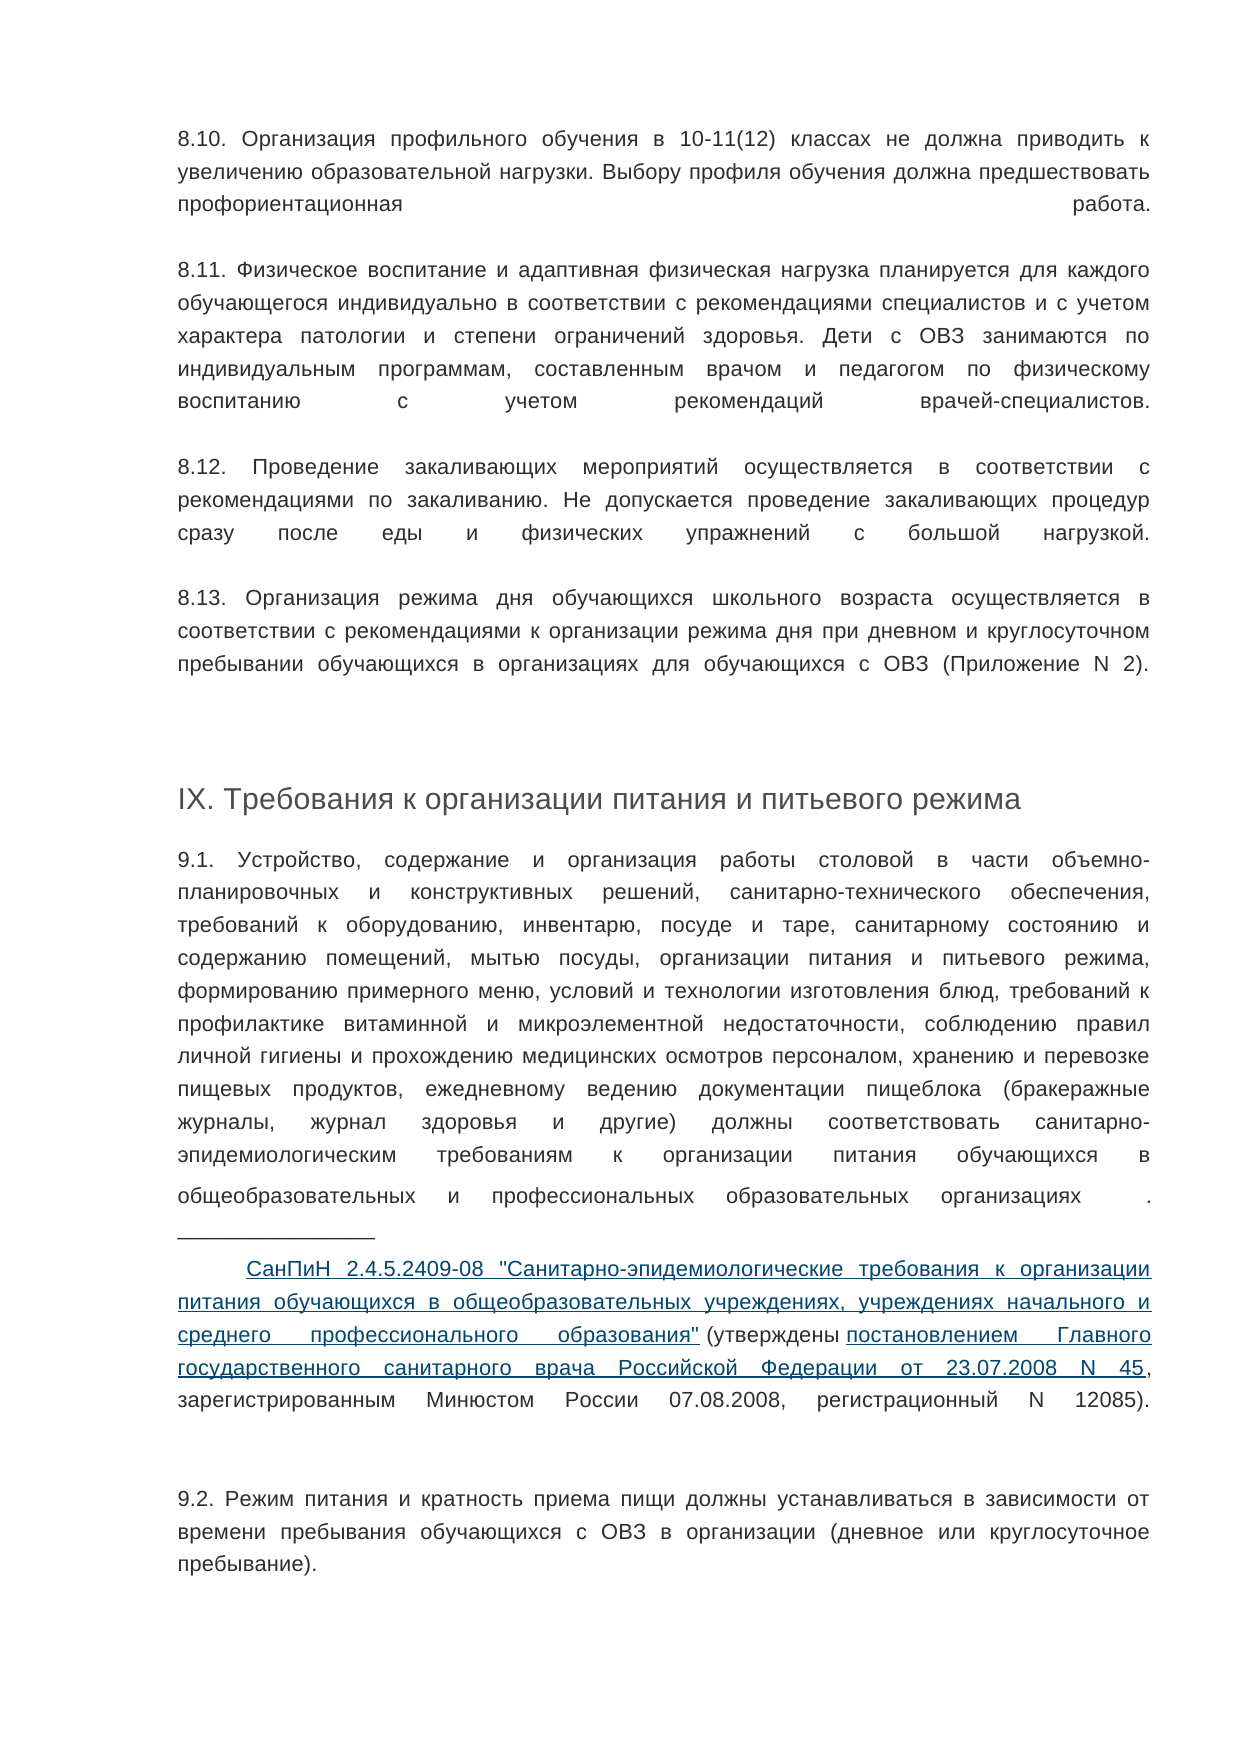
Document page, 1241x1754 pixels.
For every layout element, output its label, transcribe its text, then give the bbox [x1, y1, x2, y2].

text 9.1. Устройство, содержание и организация работы столовой в части объемно-планировочных и конструктивных решений, санитарно-технического обеспечения, требований к оборудованию, инвентарю, посуде и таре, санитарному состоянию и содержанию помещений, мытью посуды, организации питания и питьевого режима, формированию примерного меню, условий и технологии изготовления блюд, требований к профилактике витаминной и микроэлементной недостаточности, соблюдению правил личной гигиены и прохождению медицинских осмотров персоналом, хранению и перевозке пищевых продуктов, ежедневному ведению документации пищеблока (бракеражные журналы, журнал здоровья и другие) должны соответствовать санитарно-эпидемиологическим требованиям к организации питания обучающихся в общеобразовательных и профессиональных образовательных организациях. ________________ СанПиН 2.4.5.2409-08 "Санитарно-эпидемиологические требования к организации питания обучающихся в общеобразовательных учреждениях, учреждениях начального и среднего профессионального образования" (утверждены постановлением Главного государственного санитарного врача Российской Федерации от 23.07.2008 N 45, зарегистрированным Минюстом России 07.08.2008, регистрационный N 12085). [177, 1312, 1152, 1478]
text 8.10. Организация профильного обучения в 10-11(12) классах не должна приводить к увеличению образовательной нагрузки. Выбору профиля обучения должна предшествовать профориентационная работа. [177, 118, 1152, 249]
text 9.1. Устройство, содержание и организация работы столовой в части объемно-планировочных и конструктивных решений, санитарно-технического обеспечения, требований к оборудованию, инвентарю, посуде и таре, санитарному состоянию и содержанию помещений, мытью посуды, организации питания и питьевого режима, формированию примерного меню, условий и технологии изготовления блюд, требований к профилактике витаминной и микроэлементной недостаточности, соблюдению правил личной гигиены и прохождению медицинских осмотров персоналом, хранению и перевозке пищевых продуктов, ежедневному ведению документации пищеблока (бракеражные журналы, журнал здоровья и другие) должны соответствовать санитарно-эпидемиологическим требованиям к организации питания обучающихся в общеобразовательных и профессиональных образовательных организациях. ________________ СанПиН 2.4.5.2409-08 "Санитарно-эпидемиологические требования к организации питания обучающихся в общеобразовательных учреждениях, учреждениях начального и среднего профессионального образования" (утверждены постановлением Главного государственного санитарного врача Российской Федерации от 23.07.2008 N 45, зарегистрированным Минюстом России 07.08.2008, регистрационный N 12085). [177, 839, 1152, 1311]
text 8.12. Проведение закаливающих мероприятий осуществляется в соответствии с рекомендациями по закаливанию. Не допускается проведение закаливающих процедур сразу после еды и физических упражнений с большой нагрузкой. [177, 446, 1152, 577]
text 8.13. Организация режима дня обучающихся школьного возраста осуществляется в соответствии с рекомендациями к организации режима дня при дневном и круглосуточном пребывании обучающихся в организациях для обучающихся с ОВЗ (Приложение N 2). [177, 577, 1152, 742]
text 8.11. Физическое воспитание и адаптивная физическая нагрузка планируется для каждого обучающегося индивидуально в соответствии с рекомендациями специалистов и с учетом характера патологии и степени ограничений здоровья. Дети с ОВЗ занимаются по индивидуальным программам, составленным врачом и педагогом по физическому воспитанию с учетом рекомендаций врачей-специалистов. [177, 249, 1152, 446]
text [177, 1478, 1152, 1609]
text IX. Требования к организации питания и питьевого режима [177, 781, 1152, 815]
